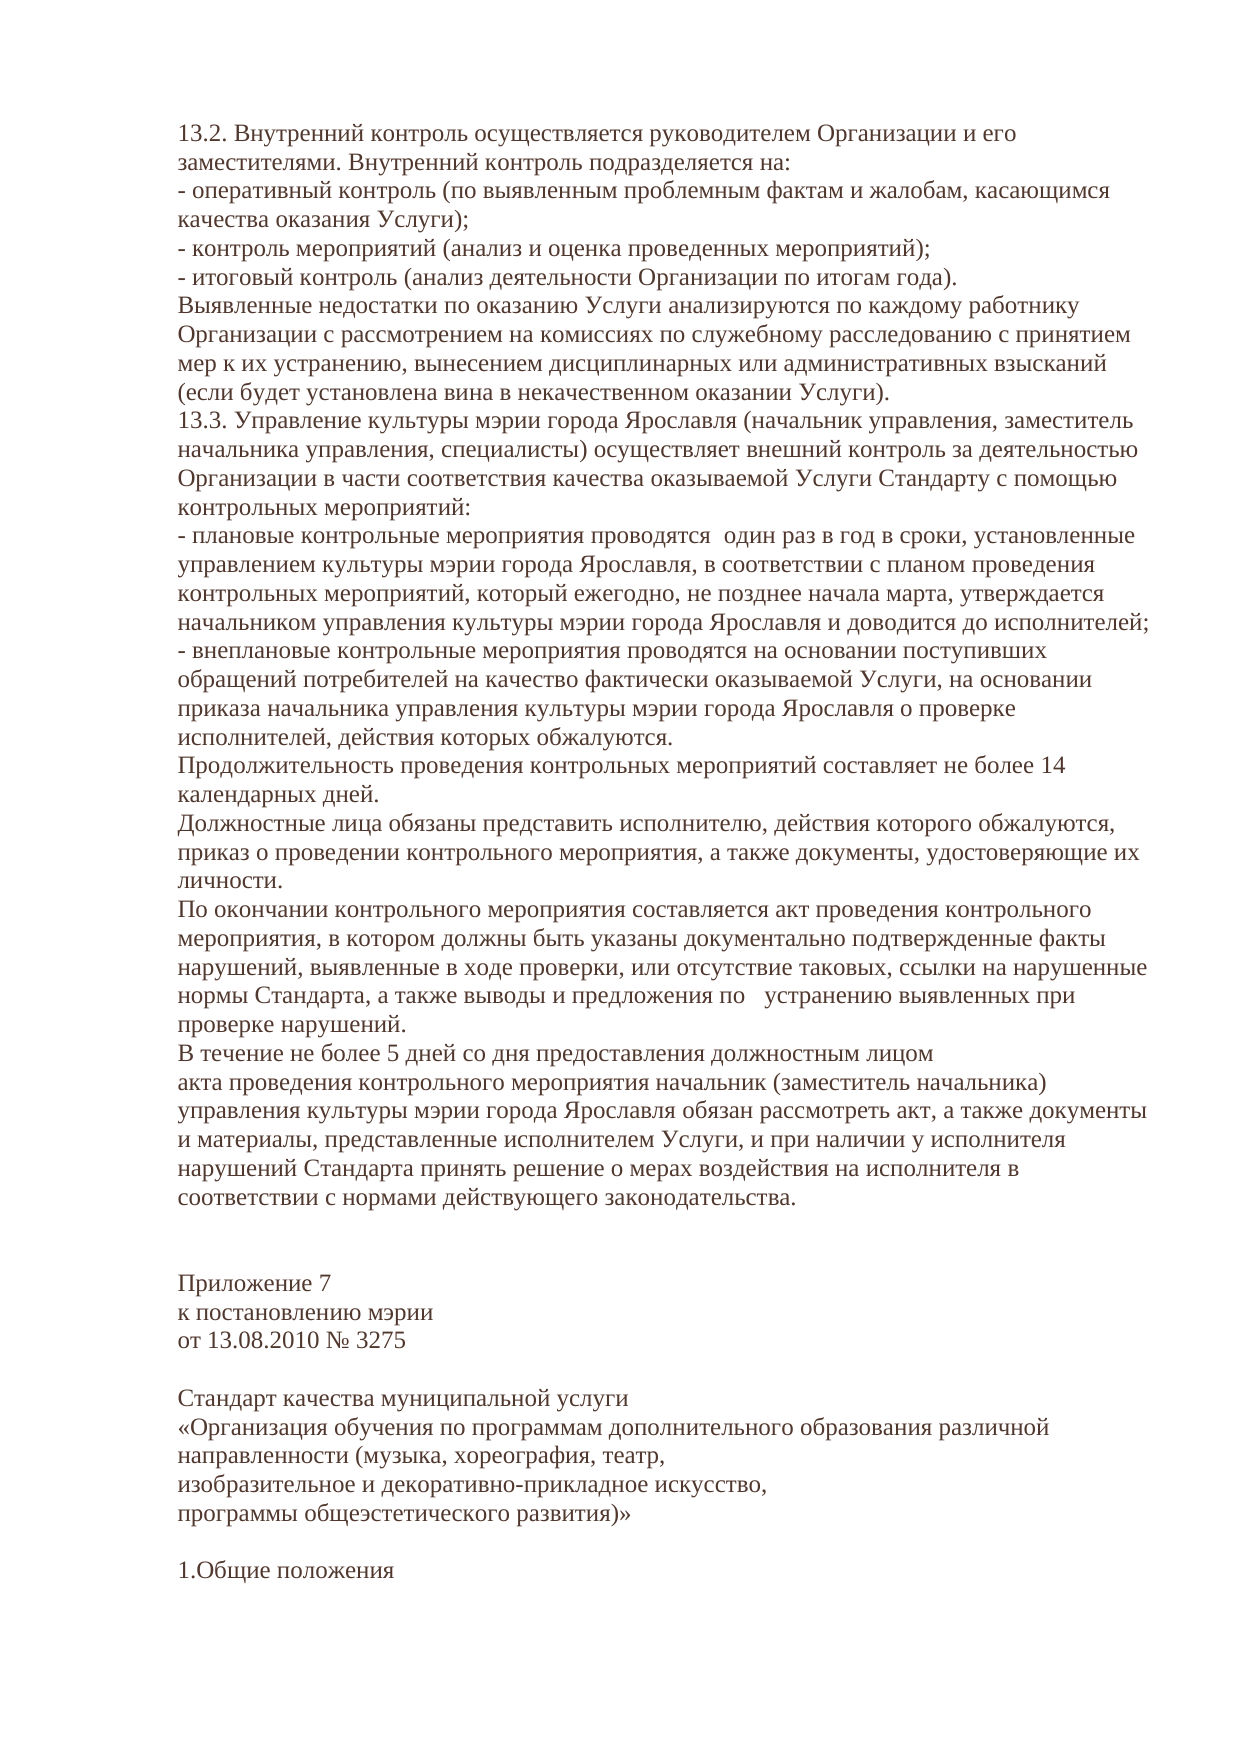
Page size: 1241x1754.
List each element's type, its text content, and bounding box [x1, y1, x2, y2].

text Приложение 7 [177, 1268, 1152, 1297]
text акта проведения контрольного мероприятия начальник (заместитель начальника) управления культуры мэрии города Ярославля обязан рассмотреть акт, а также документы и материалы, представленные исполнителем Услуги, и при наличии у исполнителя нарушений Стандарта принять решение о мерах воздействия на исполнителя в соответствии с нормами действующего законодательства. [177, 1067, 1152, 1211]
text - плановые контрольные мероприятия проводятся один раз в год в сроки, установленные управлением культуры мэрии города Ярославля, в соответствии с планом проведения контрольных мероприятий, который ежегодно, не позднее начала марта, утверждается начальником управления культуры мэрии города Ярославля и доводится до исполнителей; [177, 521, 1152, 636]
text «Организация обучения по программам дополнительного образования различной направленности (музыка, хореография, театр, [177, 1412, 1152, 1469]
text По окончании контрольного мероприятия составляется акт проведения контрольного мероприятия, в котором должны быть указаны документально подтвержденные факты нарушений, выявленные в ходе проверки, или отсутствие таковых, ссылки на нарушенные нормы Стандарта, а также выводы и предложения по устранению выявленных при проверке нарушений. [177, 894, 1152, 1038]
text Выявленные недостатки по оказанию Услуги анализируются по каждому работнику Организации с рассмотрением на комиссиях по служебному расследованию с принятием мер к их устранению, вынесением дисциплинарных или административных взысканий (если будет установлена вина в некачественном оказании Услуги). [177, 291, 1152, 406]
text - контроль мероприятий (анализ и оценка проведенных мероприятий); [177, 233, 1152, 262]
text к постановлению мэрии [177, 1297, 1152, 1326]
text программы общеэстетического развития)» [177, 1498, 1152, 1527]
text Стандарт качества муниципальной услуги [177, 1383, 1152, 1412]
text изобразительное и декоративно-прикладное искусство, [177, 1469, 1152, 1498]
text 1.Общие положения [177, 1556, 1152, 1584]
text Должностные лица обязаны представить исполнителю, действия которого обжалуются, приказ о проведении контрольного мероприятия, а также документы, удостоверяющие их личности. [177, 808, 1152, 894]
text 13.2. Внутренний контроль осуществляется руководителем Организации и его заместителями. Внутренний контроль подразделяется на: [177, 118, 1152, 176]
text - внеплановые контрольные мероприятия проводятся на основании поступивших обращений потребителей на качество фактически оказываемой Услуги, на основании приказа начальника управления культуры мэрии города Ярославля о проверке исполнителей, действия которых обжалуются. [177, 636, 1152, 751]
text Продолжительность проведения контрольных мероприятий составляет не более 14 календарных дней. [177, 751, 1152, 808]
text В течение не более 5 дней со дня предоставления должностным лицом [177, 1038, 1152, 1067]
text от 13.08.2010 № 3275 [177, 1326, 1152, 1354]
text - оперативный контроль (по выявленным проблемным фактам и жалобам, касающимся качества оказания Услуги); [177, 176, 1152, 233]
text 13.3. Управление культуры мэрии города Ярославля (начальник управления, заместитель начальника управления, специалисты) осуществляет внешний контроль за деятельностью Организации в части соответствия качества оказываемой Услуги Стандарту с помощью контрольных мероприятий: [177, 406, 1152, 521]
text - итоговый контроль (анализ деятельности Организации по итогам года). [177, 262, 1152, 291]
